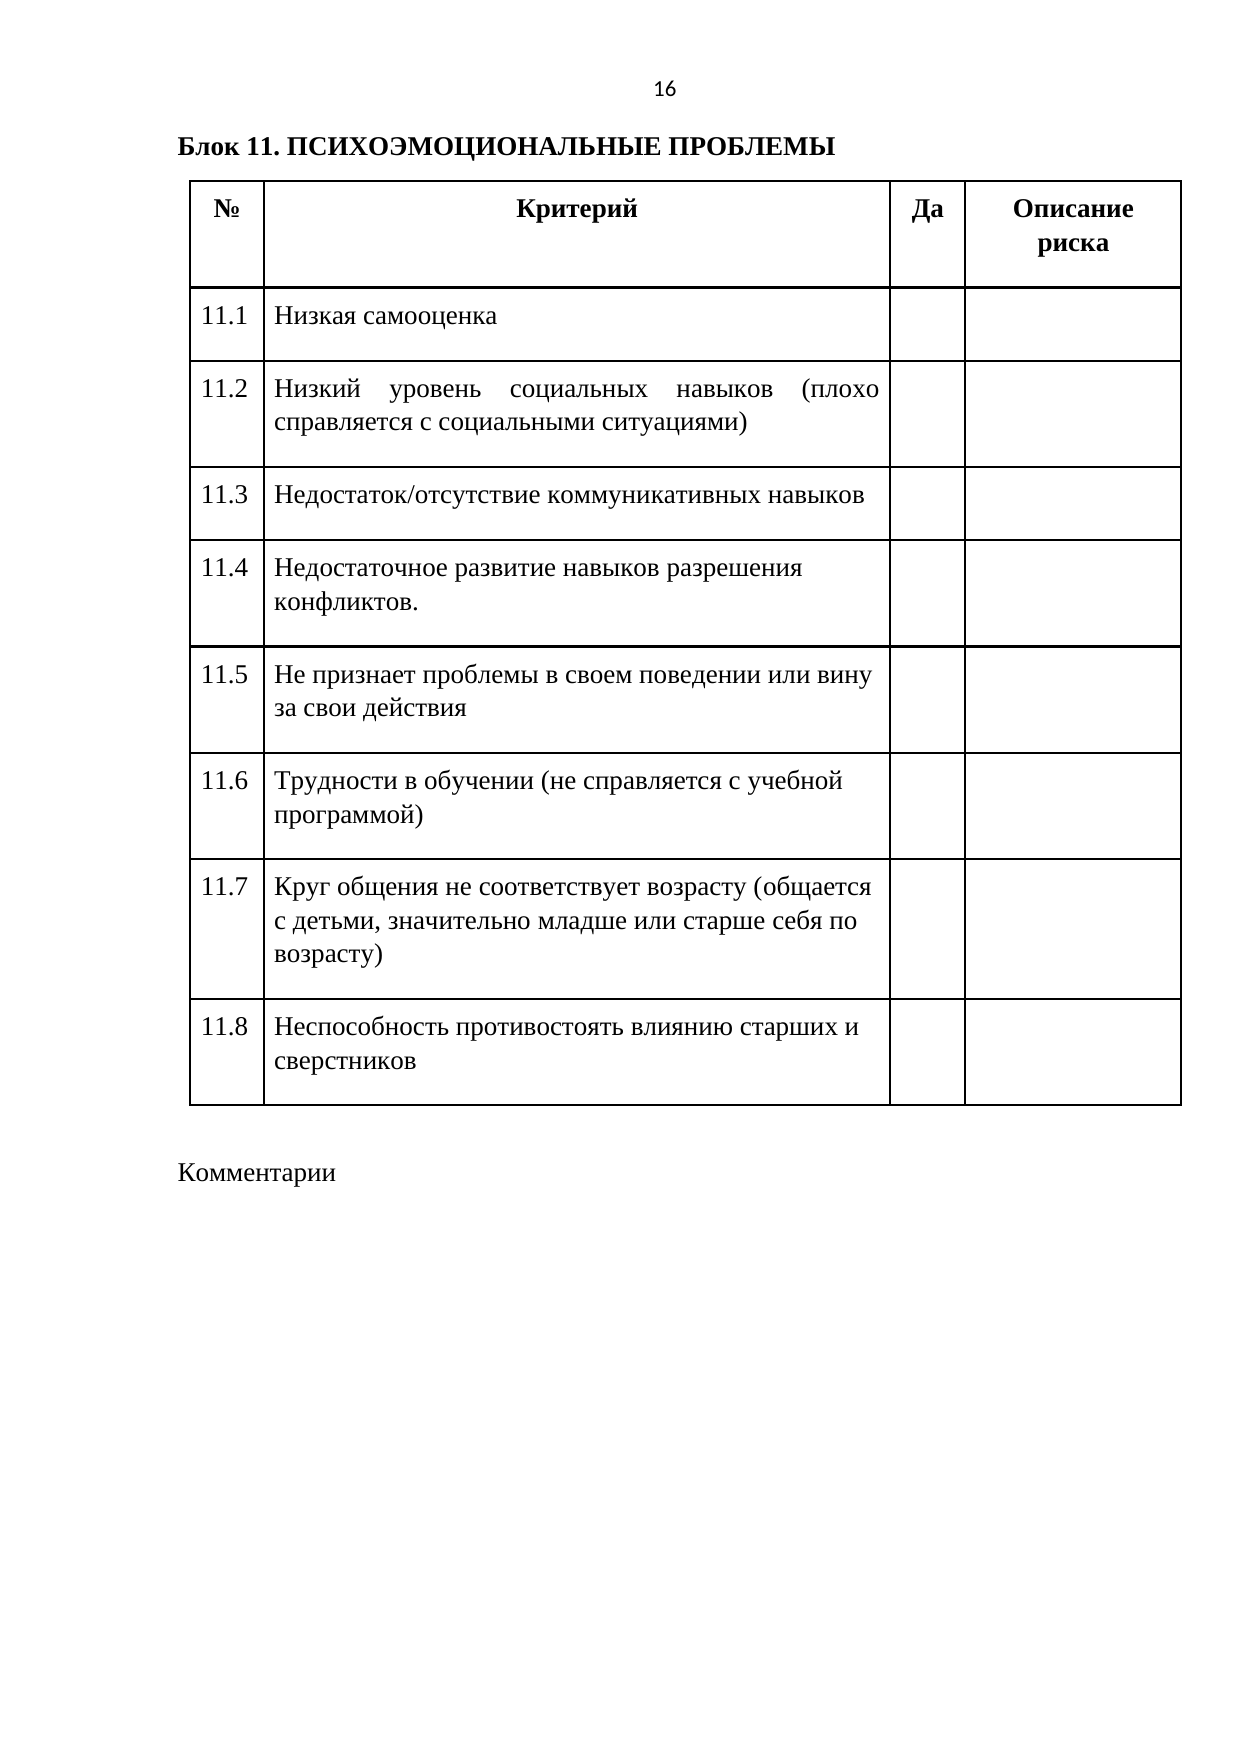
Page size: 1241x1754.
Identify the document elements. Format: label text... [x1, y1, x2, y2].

table_cell [966, 1000, 1180, 1104]
text Блок 11. ПСИХОЭМОЦИОНАЛЬНЫЕ ПРОБЛЕМЫ [177, 130, 1152, 161]
table_cell [966, 289, 1180, 359]
table_cell [891, 860, 964, 998]
table_cell Недостаточное развитие навыков разрешения конфликтов. [265, 541, 889, 645]
table_cell [966, 754, 1180, 858]
table_cell Неспособность противостоять влиянию старших и сверстников [265, 1000, 889, 1104]
table_cell [966, 468, 1180, 539]
table_cell Не признает проблемы в своем поведении или вину за свои действия [265, 648, 889, 752]
table_cell [891, 1000, 964, 1104]
table_cell [966, 648, 1180, 752]
table_cell 11.6 [191, 754, 263, 858]
table_cell Недостаток/отсутствие коммуникативных навыков [265, 468, 889, 539]
table_cell [966, 362, 1180, 466]
table_cell [891, 648, 964, 752]
table_header № [191, 182, 263, 286]
table_header Критерий [265, 182, 889, 286]
table_cell [891, 468, 964, 539]
table_cell Низкая самооценка [265, 289, 889, 359]
table_cell 11.7 [191, 860, 263, 998]
table_cell [891, 289, 964, 359]
table_cell Трудности в обучении (не справляется с учебной программой) [265, 754, 889, 858]
table_cell [891, 362, 964, 466]
table_cell 11.1 [191, 289, 263, 359]
table_cell Круг общения не соответствует возрасту (общается с детьми, значительно младше или старше себя по возрасту) [265, 860, 889, 998]
table_cell 11.2 [191, 362, 263, 466]
table_cell [966, 541, 1180, 645]
table_cell 11.5 [191, 648, 263, 752]
table_cell 11.3 [191, 468, 263, 539]
table_cell [891, 541, 964, 645]
table_cell 11.8 [191, 1000, 263, 1104]
table_cell Низкий уровень социальных навыков (плохо справляется с социальными ситуациями) [265, 362, 889, 466]
table_cell [966, 860, 1180, 998]
table_header Описание риска [966, 182, 1180, 286]
table_cell [891, 754, 964, 858]
text Комментарии [177, 1157, 1152, 1188]
table_cell 11.4 [191, 541, 263, 645]
table_header Да [891, 182, 964, 286]
